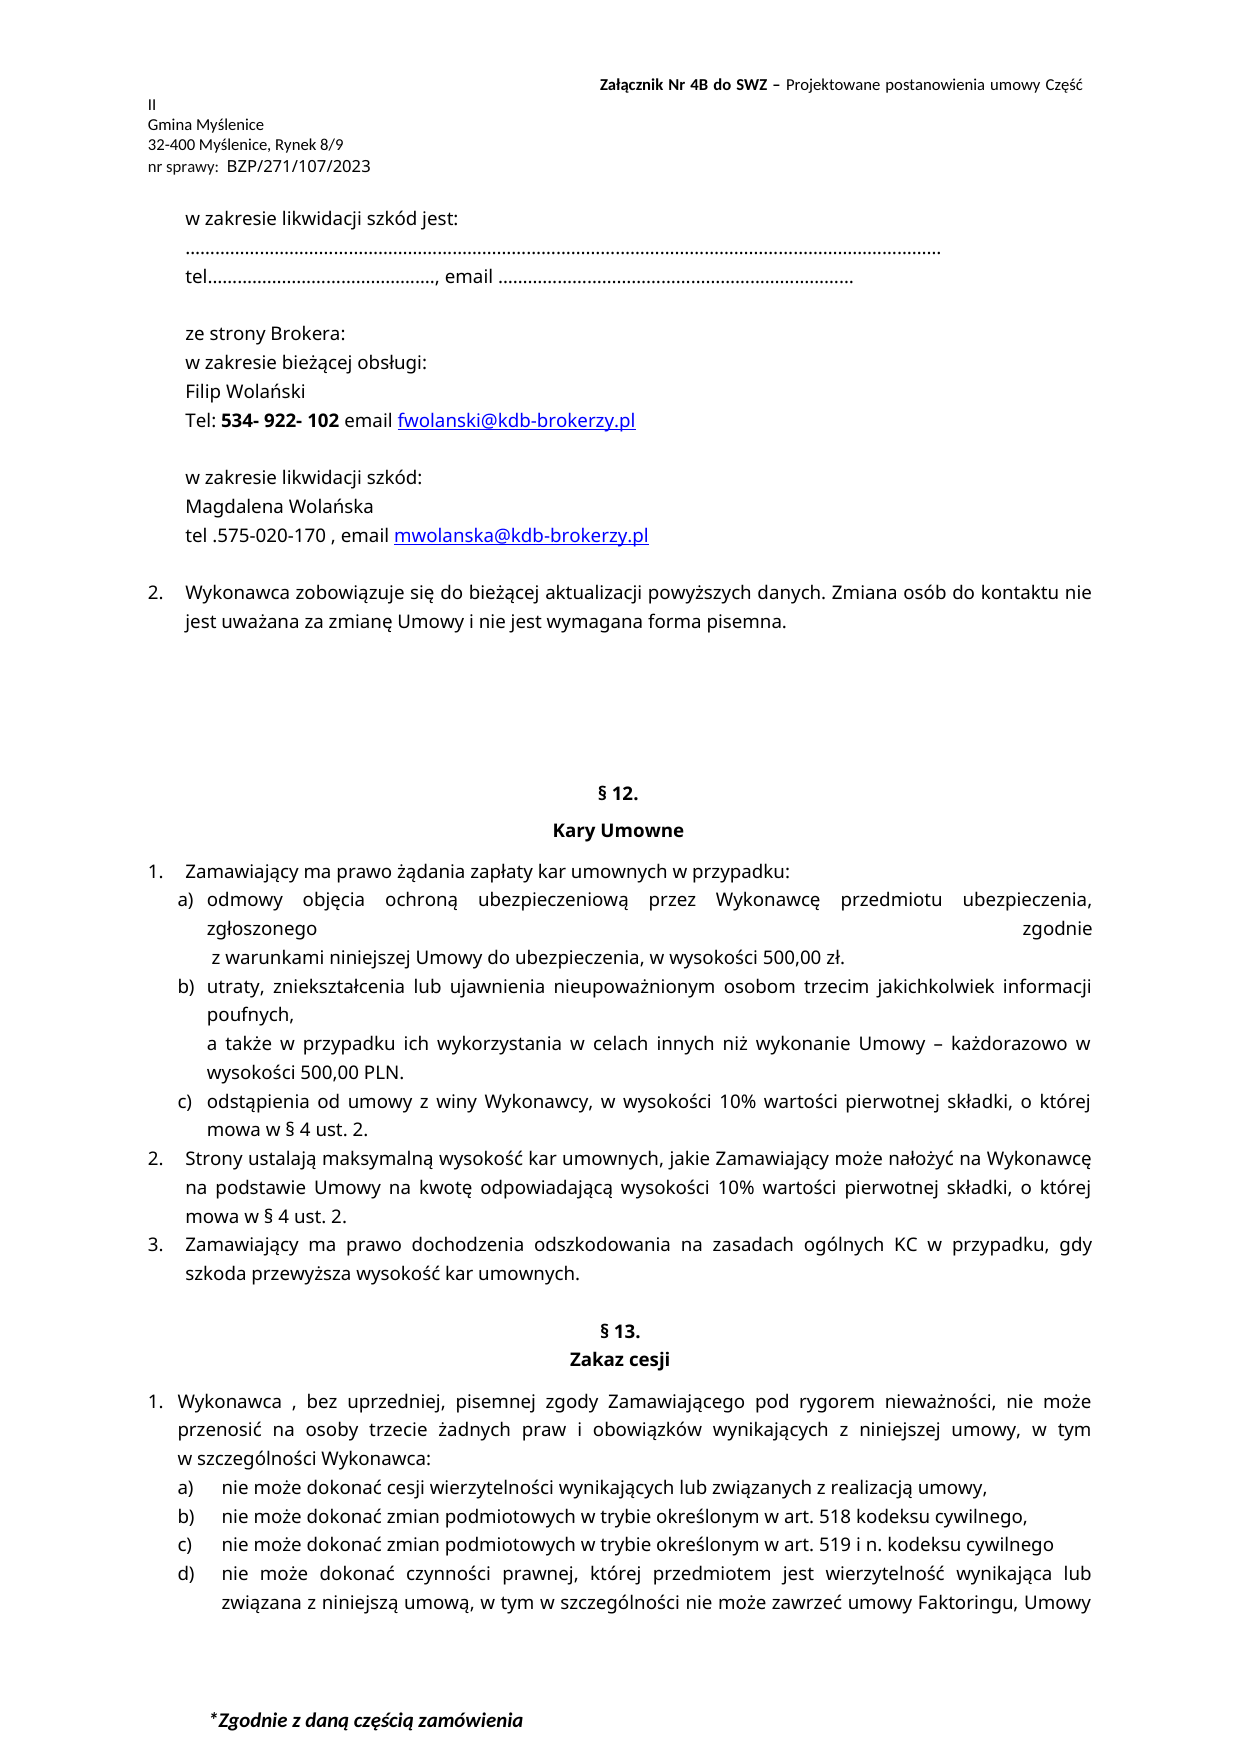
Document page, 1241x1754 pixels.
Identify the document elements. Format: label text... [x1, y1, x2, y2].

list Zamawiający ma prawo żądania zapłaty kar umownych w przypadku: [148, 858, 1093, 883]
list Wykonawca , bez uprzedniej, pisemnej zgody Zamawiającego pod rygorem nieważności, nie może przenosić na osoby trzecie żadnych praw i obowiązków wynikających z niniejszej umowy, w tym w szczególności Wykonawca: [148, 1388, 1093, 1471]
text Tel: 534- 922- 102 email fwolanski@kdb-brokerzy.pl [185, 407, 1093, 432]
text ze strony Brokera: [185, 321, 1093, 346]
text tel .575-020-170 , email mwolanska@kdb-brokerzy.pl [185, 522, 1093, 547]
text tel………………………………………., email ……………………………………………………………… [185, 263, 1093, 289]
text ……………………………………………………………………………………………………………………………………… [185, 234, 1093, 260]
list Wykonawca zobowiązuje się do bieżącej aktualizacji powyższych danych. Zmiana osób do kontaktu nie jest uważana za zmianę Umowy i nie jest wymagana forma pisemna. [148, 579, 1093, 634]
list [177, 1561, 1093, 1615]
text w zakresie likwidacji szkód: [185, 464, 1093, 490]
list nie może dokonać zmian podmiotowych w trybie określonym w art. 519 i n. kodeksu cywilnego [177, 1532, 1093, 1557]
text § 13. [148, 1318, 1093, 1343]
subtitle Kary Umowne [148, 818, 1089, 843]
list Strony ustalają maksymalną wysokość kar umownych, jakie Zamawiający może nałożyć na Wykonawcę na podstawie Umowy na kwotę odpowiadającą wysokości 10% wartości pierwotnej składki, o której mowa w § 4 ust. 2. [148, 1146, 1093, 1228]
list odstąpienia od umowy z winy Wykonawcy, w wysokości 10% wartości pierwotnej składki, o której mowa w § 4 ust. 2. [177, 1088, 1093, 1142]
text Filip Wolański [185, 378, 1093, 404]
text w zakresie likwidacji szkód jest: [185, 206, 1093, 231]
text Zakaz cesji [148, 1347, 1093, 1372]
text w zakresie bieżącej obsługi: [185, 349, 1093, 375]
list nie może dokonać zmian podmiotowych w trybie określonym w art. 518 kodeksu cywilnego, [177, 1503, 1093, 1528]
list Zamawiający ma prawo dochodzenia odszkodowania na zasadach ogólnych KC w przypadku, gdy szkoda przewyższa wysokość kar umownych. [148, 1232, 1093, 1286]
text § 12. [166, 780, 1070, 805]
text Magdalena Wolańska [185, 493, 1093, 519]
list nie może dokonać cesji wierzytelności wynikających lub związanych z realizacją umowy, [177, 1474, 1093, 1500]
list odmowy objęcia ochroną ubezpieczeniową przez Wykonawcę przedmiotu ubezpieczenia, zgłoszonego zgodnie z warunkami niniejszej Umowy do ubezpieczenia, w wysokości 500,00 zł. [177, 887, 1093, 970]
list utraty, zniekształcenia lub ujawnienia nieupoważnionym osobom trzecim jakichkolwiek informacji poufnych, a także w przypadku ich wykorzystania w celach innych niż wykonanie Umowy – każdorazowo w wysokości 500,00 PLN. [177, 973, 1093, 1085]
